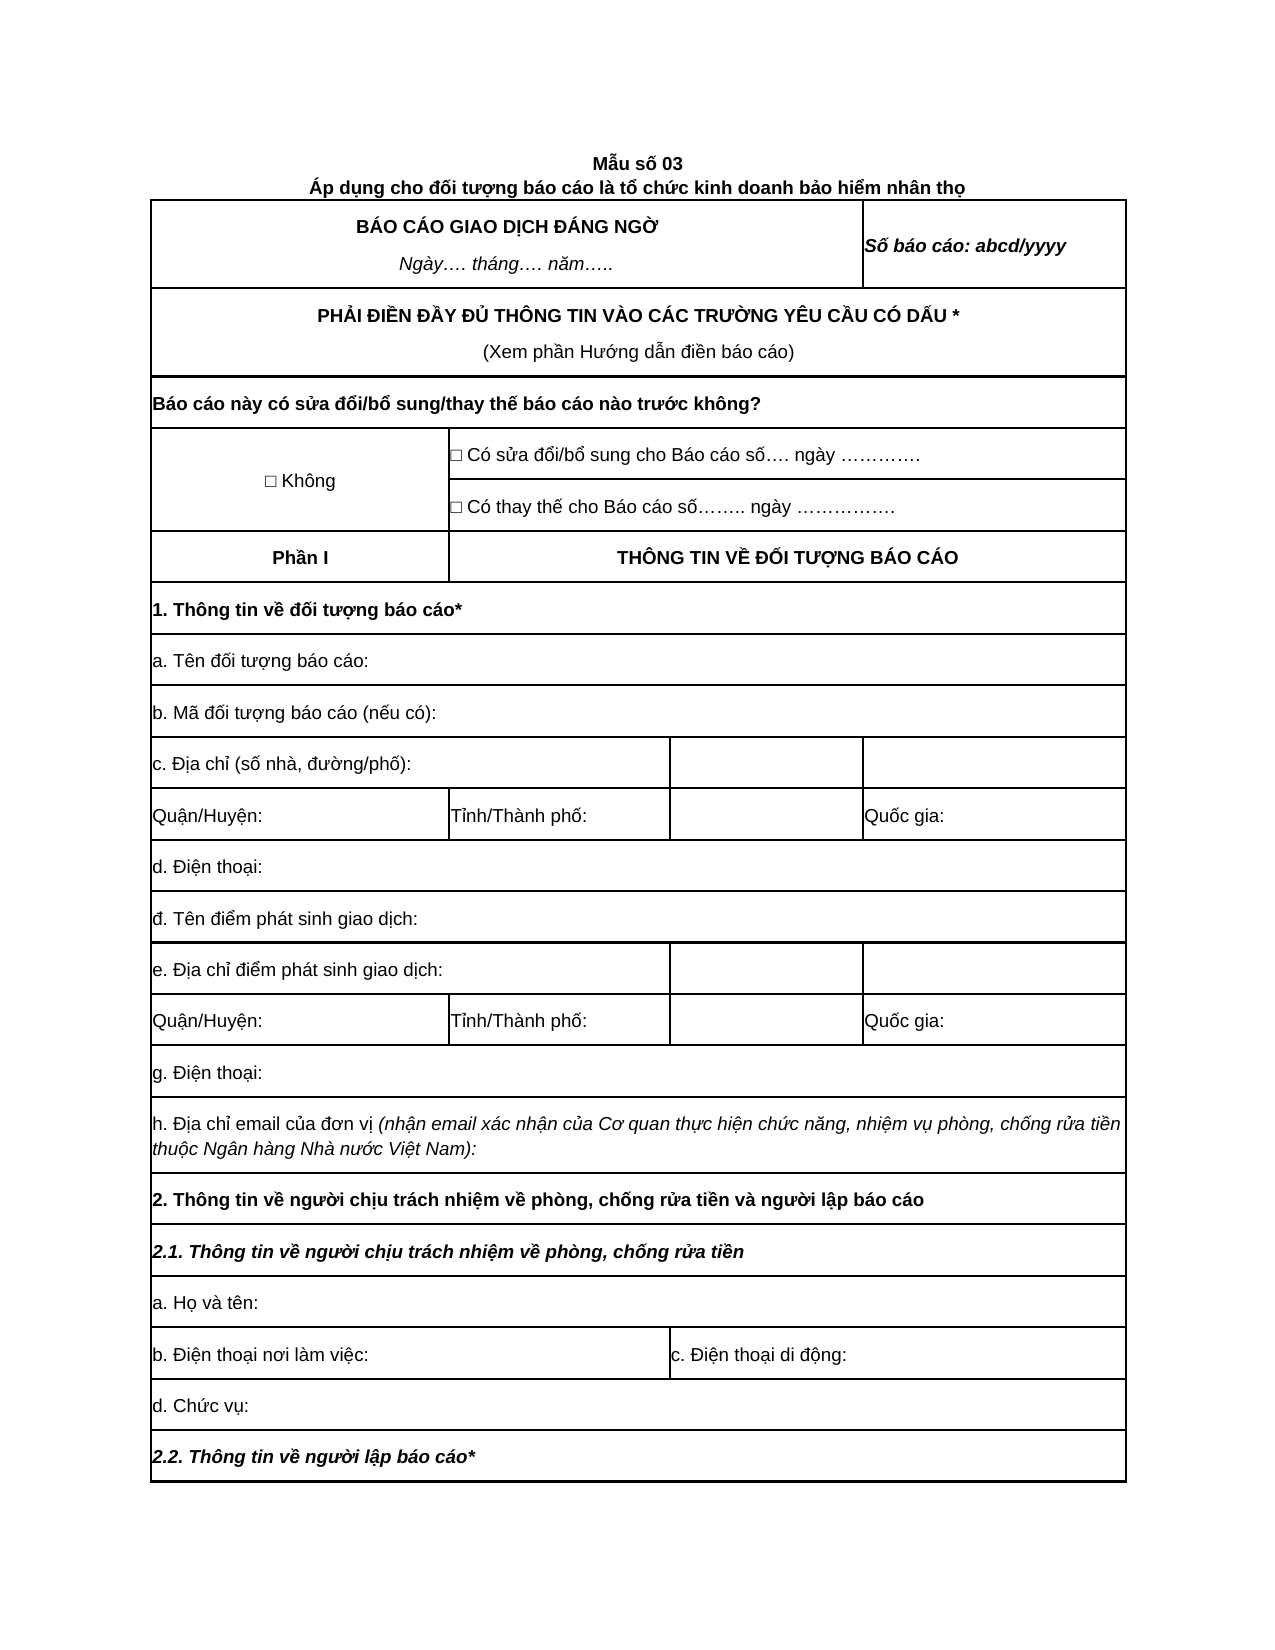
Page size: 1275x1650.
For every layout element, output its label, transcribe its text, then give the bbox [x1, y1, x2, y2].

table_cell □ Có sửa đổi/bổ sung cho Báo cáo số…. ngày …………. [450, 429, 1125, 478]
table_cell b. Mã đối tượng báo cáo (nếu có): [152, 686, 1125, 736]
table_cell d. Chức vụ: [152, 1380, 1125, 1429]
table_cell g. Điện thoại: [152, 1046, 1125, 1096]
table_cell THÔNG TIN VỀ ĐỐI TƯỢNG BÁO CÁO [450, 532, 1125, 581]
table_cell Tỉnh/Thành phố: [450, 995, 669, 1044]
table_cell Báo cáo này có sửa đổi/bổ sung/thay thế báo cáo nào trước không? [152, 378, 1125, 427]
table_cell b. Điện thoại nơi làm việc: [152, 1328, 669, 1377]
table_cell Quốc gia: [864, 789, 1125, 838]
table_cell a. Họ và tên: [152, 1277, 1125, 1326]
table_cell [864, 944, 1125, 993]
table_cell Tỉnh/Thành phố: [450, 789, 669, 838]
table_cell [671, 789, 862, 838]
table_cell đ. Tên điểm phát sinh giao dịch: [152, 892, 1125, 941]
table_cell c. Địa chỉ (số nhà, đường/phố): [152, 738, 669, 787]
table_cell e. Địa chỉ điểm phát sinh giao dịch: [152, 944, 669, 993]
table_cell a. Tên đối tượng báo cáo: [152, 635, 1125, 684]
table_cell 2.2. Thông tin về người lập báo cáo* [152, 1431, 1125, 1480]
table_cell Phần I [152, 532, 448, 581]
table_cell Quốc gia: [864, 995, 1125, 1044]
table_cell [671, 738, 862, 787]
text Mẫu số 03 [150, 150, 1125, 174]
table_cell [864, 738, 1125, 787]
table_cell [671, 995, 862, 1044]
table_cell □ Không [152, 429, 448, 530]
table_cell PHẢI ĐIỀN ĐẦY ĐỦ THÔNG TIN VÀO CÁC TRƯỜNG YÊU CẦU CÓ DẤU * (Xem phần Hướng dẫn điền báo cáo) [152, 289, 1125, 375]
table_cell Quận/Huyện: [152, 789, 448, 838]
text Áp dụng cho đối tượng báo cáo là tổ chức kinh doanh bảo hiểm nhân thọ [150, 174, 1125, 199]
table_cell d. Điện thoại: [152, 841, 1125, 890]
table_cell □ Có thay thế cho Báo cáo số…….. ngày ……………. [450, 480, 1125, 530]
table_cell 2. Thông tin về người chịu trách nhiệm về phòng, chống rửa tiền và người lập báo cáo [152, 1174, 1125, 1223]
table_cell Quận/Huyện: [152, 995, 448, 1044]
table_cell 2.1. Thông tin về người chịu trách nhiệm về phòng, chống rửa tiền [152, 1225, 1125, 1274]
table_cell h. Địa chỉ email của đơn vị (nhận email xác nhận của Cơ quan thực hiện chức năng, nhiệm vụ phòng, chống rửa tiền thuộc Ngân hàng Nhà nước Việt Nam): [152, 1098, 1125, 1172]
table_cell 1. Thông tin về đối tượng báo cáo* [152, 583, 1125, 633]
table_cell c. Điện thoại di động: [671, 1328, 1125, 1377]
table_cell [671, 944, 862, 993]
table_header Số báo cáo: abcd/yyyy [864, 201, 1125, 287]
table_header BÁO CÁO GIAO DỊCH ĐÁNG NGỜ Ngày…. tháng…. năm….. [152, 201, 862, 287]
